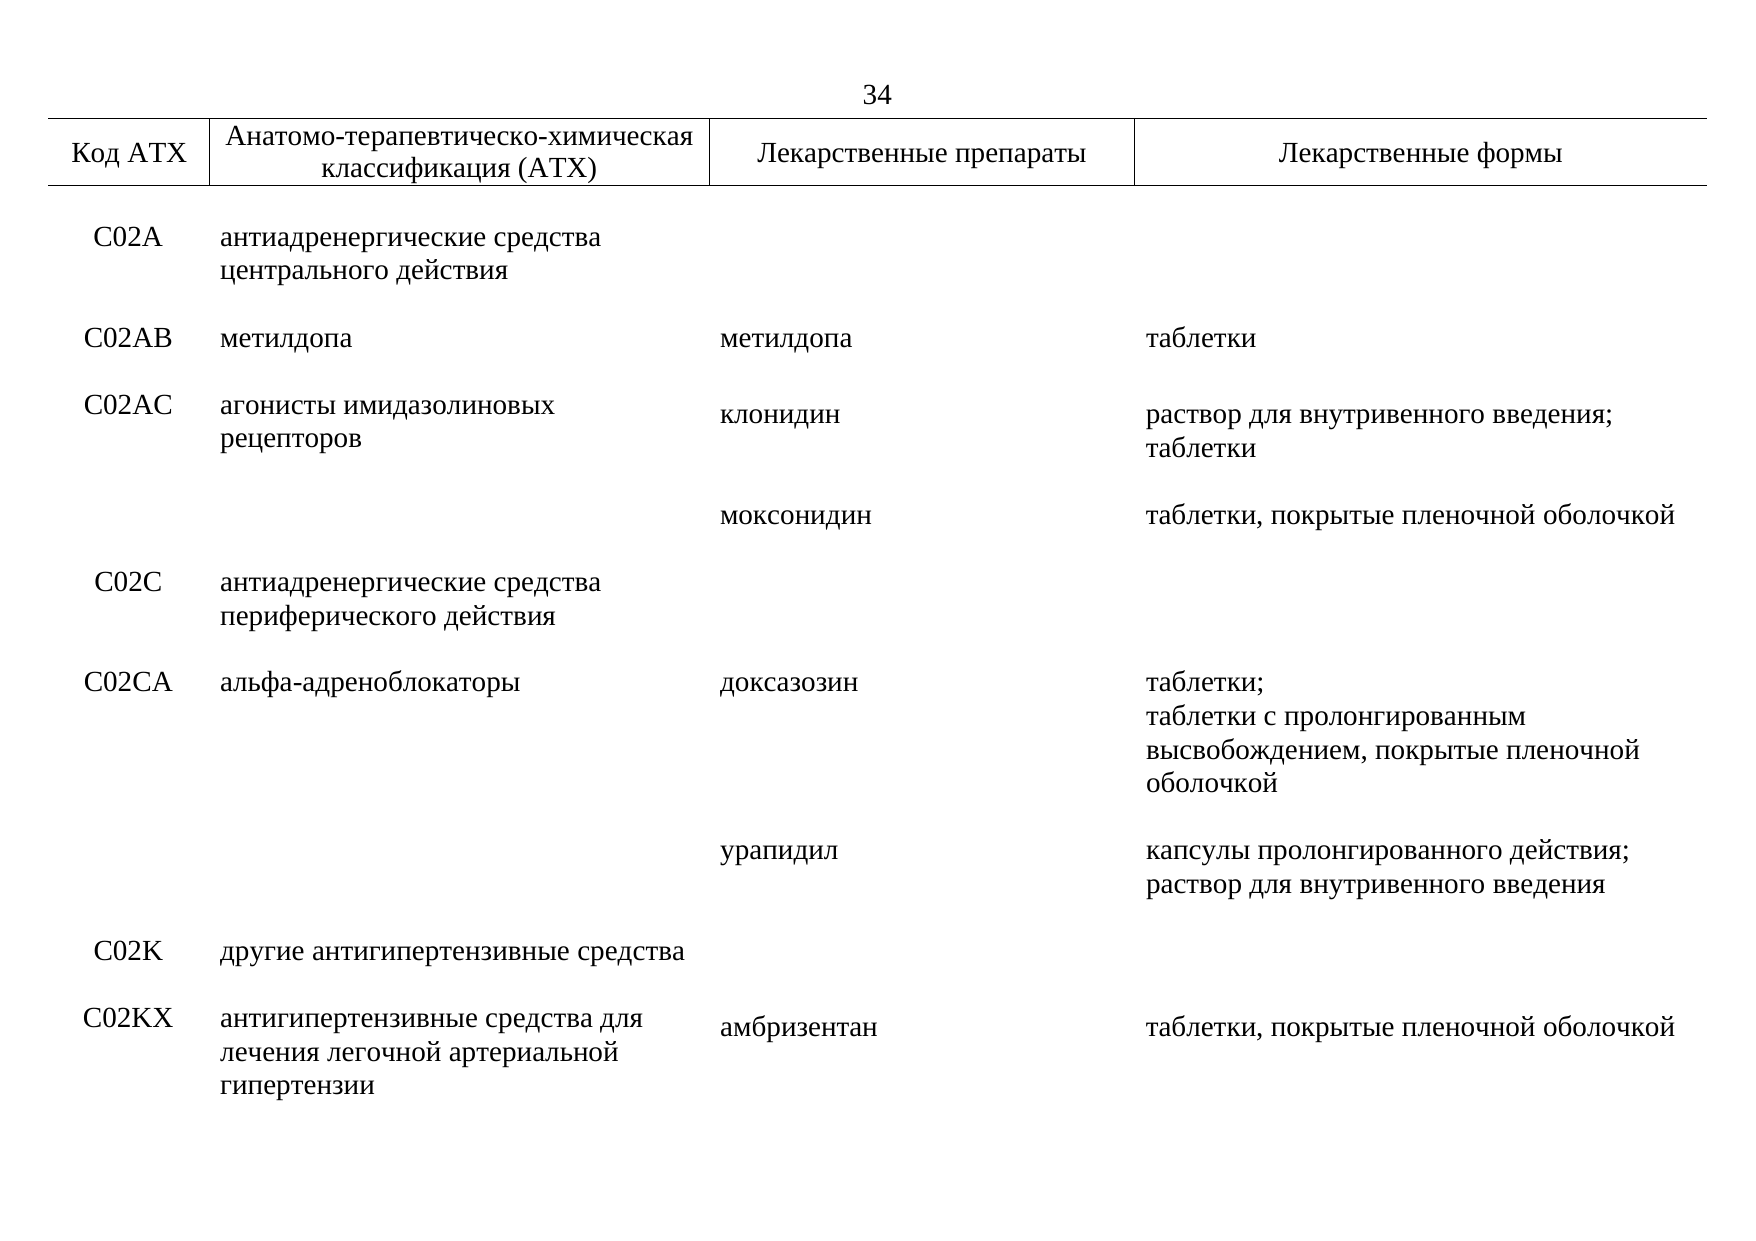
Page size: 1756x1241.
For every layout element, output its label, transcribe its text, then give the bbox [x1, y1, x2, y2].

text C02AB метилдопа метилдопа таблетки [83, 320, 1720, 353]
text C02C антиадренергические средства периферического действия [94, 564, 603, 631]
text урапидил капсулы пролонгированного действия; раствор для внутривенного введения [720, 832, 1631, 899]
text моксонидин таблетки, покрытые пленочной оболочкой [720, 497, 1720, 530]
text таблетки с пролонгированным высвобождением, покрытые пленочной оболочкой [1146, 698, 1642, 799]
text C02A антиадренергические средства центрального действия [93, 219, 603, 286]
table_header Лекарственные формы [1135, 119, 1707, 185]
text амбризентан таблетки, покрытые пленочной оболочкой [720, 1009, 1720, 1043]
table_header Код АТХ [48, 119, 209, 185]
text C02K другие антигипертензивные средства [93, 933, 1720, 967]
table_header Лекарственные препараты [710, 119, 1134, 185]
text C02CA альфа-адреноблокаторы доксазозин таблетки; [83, 665, 1720, 698]
text клонидин раствор для внутривенного введения; таблетки [720, 396, 1615, 463]
table_header Анатомо-терапевтическо-химическая классификация (АТХ) [210, 119, 709, 185]
text C02AC агонисты имидазолиновых рецепторов [83, 387, 555, 454]
text C02KX антигипертензивные средства для лечения легочной артериальной гипертензии [83, 1000, 643, 1101]
